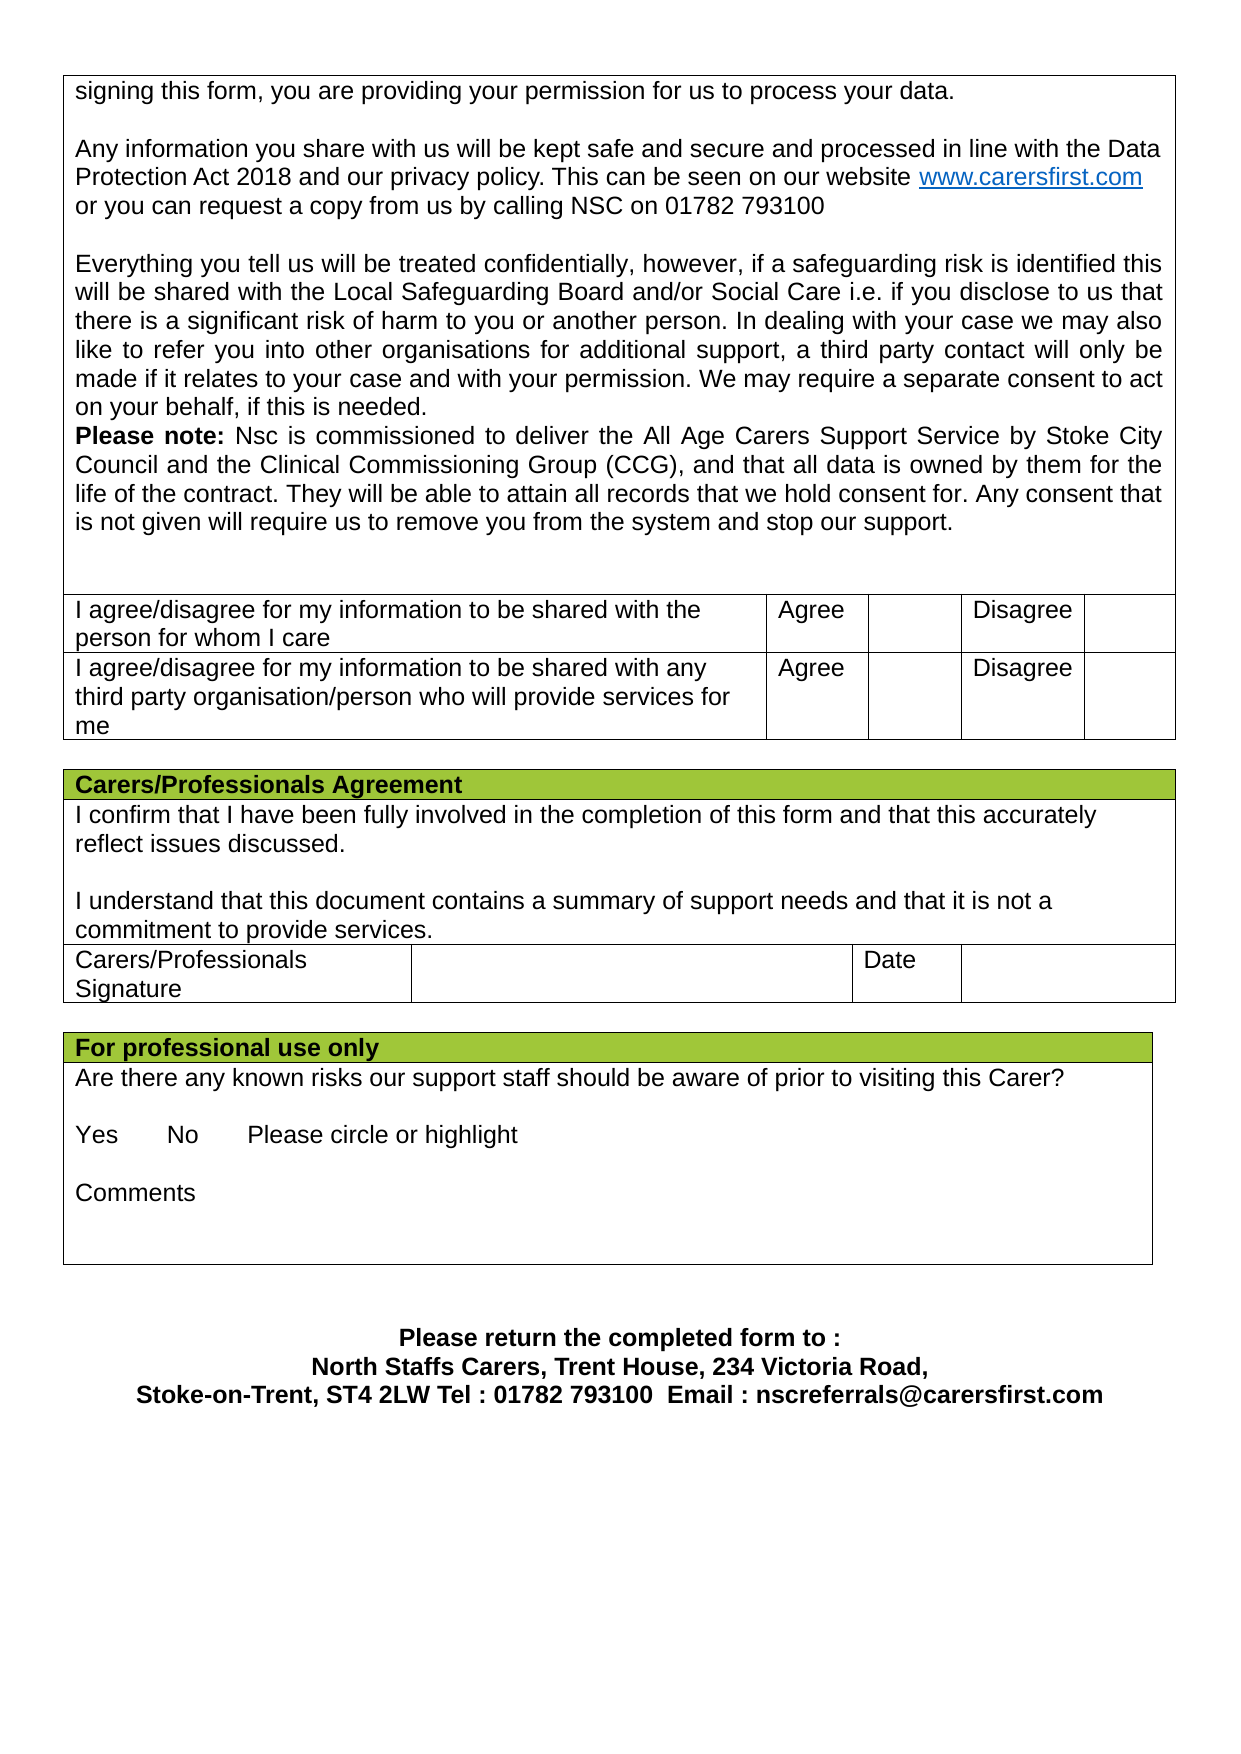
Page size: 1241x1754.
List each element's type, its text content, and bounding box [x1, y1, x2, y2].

table_cell [869, 595, 961, 652]
table_cell Carers/Professionals Signature [64, 945, 411, 1002]
table_cell Disagree [962, 653, 1084, 739]
text Stoke-on-Trent, ST4 2LW Tel : 01782 793100 Email : nscreferrals@carersfirst.com [75, 1380, 1165, 1409]
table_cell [64, 76, 1175, 593]
table_cell I agree/disagree for my information to be shared with any third party organisation/person who will provide services for me [64, 653, 766, 739]
table_cell [962, 945, 1175, 1002]
table_cell [412, 945, 852, 1002]
text North Staffs Carers, Trent House, 234 Victoria Road, [75, 1351, 1165, 1380]
table_cell Date [853, 945, 961, 1002]
table_cell [1085, 653, 1175, 739]
table_cell Agree [767, 595, 868, 652]
table_cell Disagree [962, 595, 1084, 652]
table_header Carers/Professionals Agreement [64, 770, 1175, 799]
table_cell [1085, 595, 1175, 652]
table_cell Are there any known risks our support staff should be aware of prior to visiting this Carer? Yes No Please circle or highlight Comments [64, 1063, 1152, 1264]
table_cell [869, 653, 961, 739]
table_cell I confirm that I have been fully involved in the completion of this form and that this accurately reflect issues discussed. I understand that this document contains a summary of support needs and that it is not a commitment to provide services. [64, 800, 1175, 944]
table_cell Agree [767, 653, 868, 739]
table_header For professional use only [64, 1033, 1152, 1062]
table_cell I agree/disagree for my information to be shared with the person for whom I care [64, 595, 766, 652]
text Please return the completed form to : [75, 1323, 1165, 1351]
